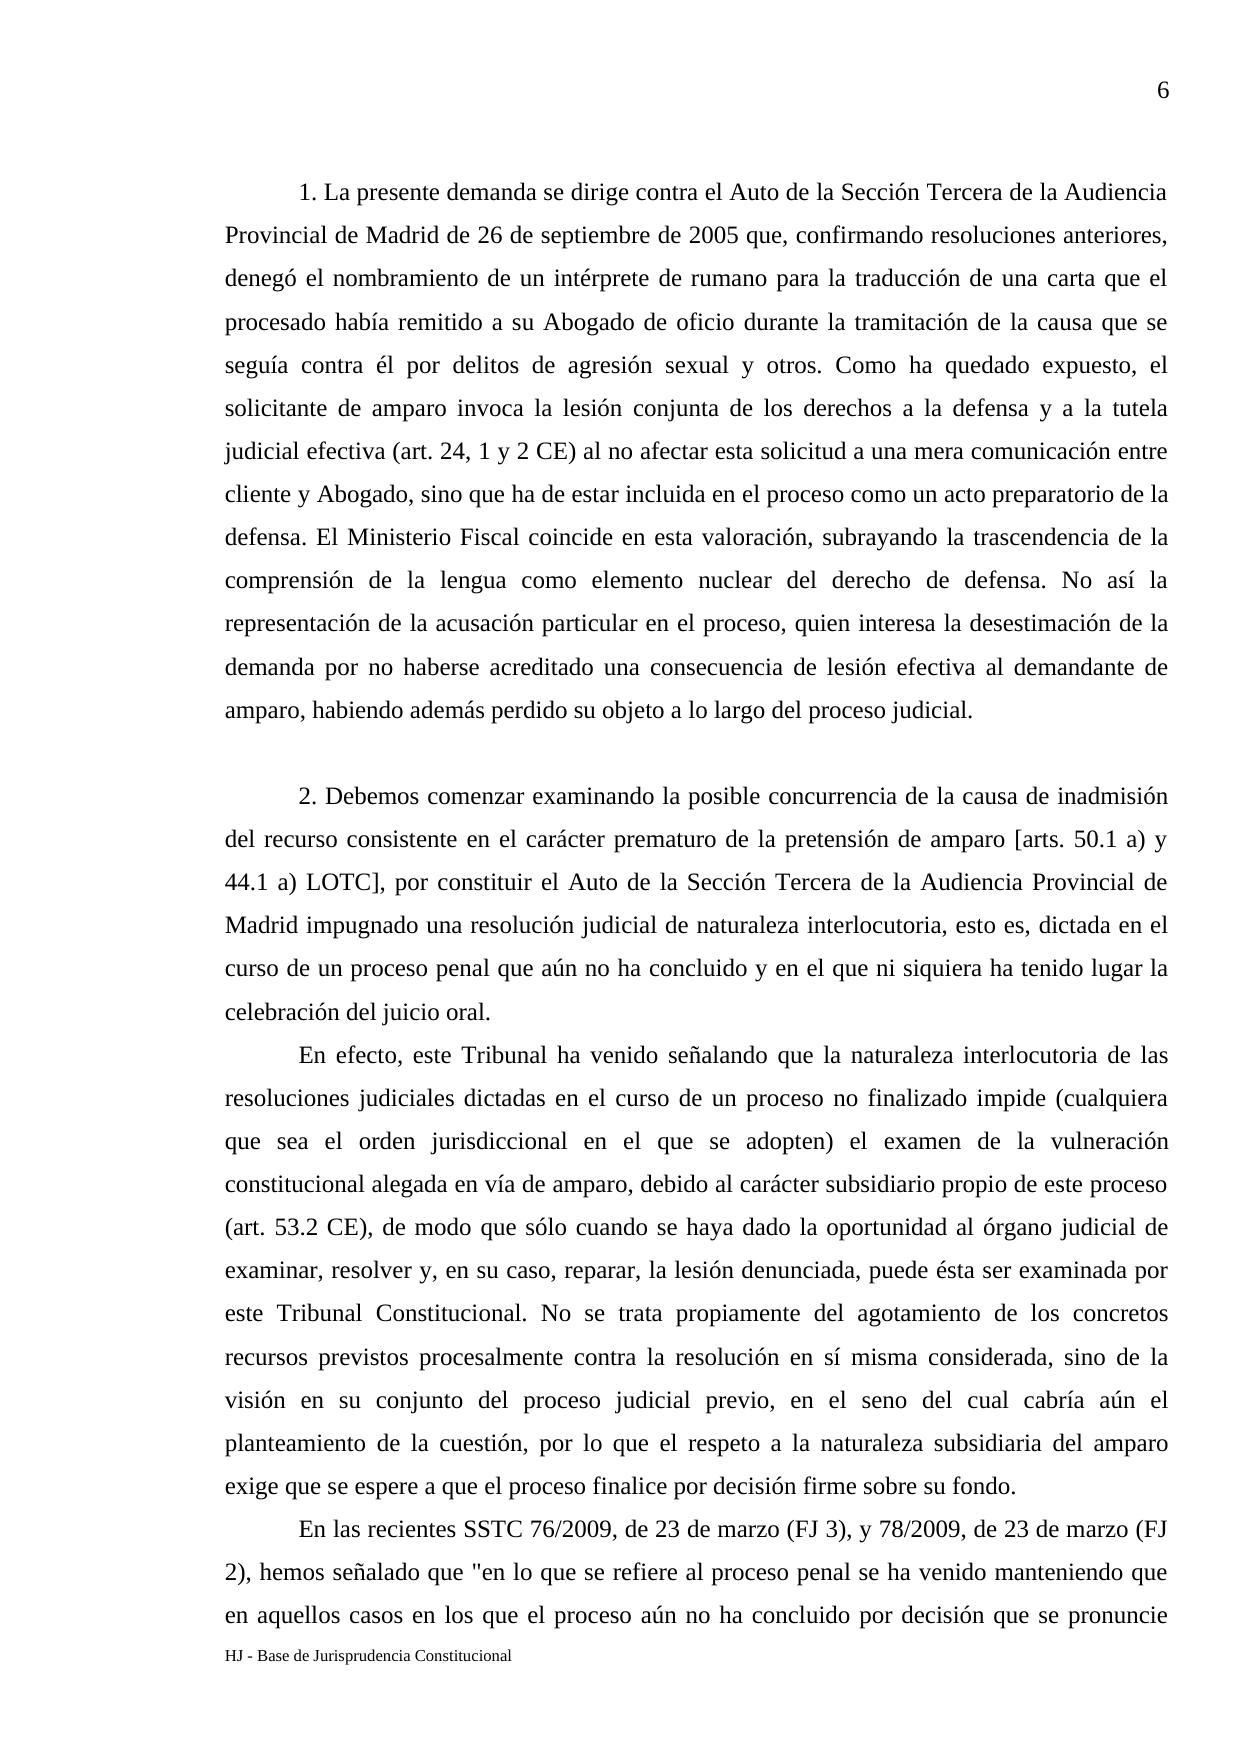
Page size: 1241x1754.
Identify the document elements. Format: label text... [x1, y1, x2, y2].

text 2. Debemos comenzar examinando la posible concurrencia de la causa de inadmisión del recurso consistente en el carácter prematuro de la pretensión de amparo [arts. 50.1 a) y 44.1 a) LOTC], por constituir el Auto de la Sección Tercera de la Audiencia Provincial de Madrid impugnado una resolución judicial de naturaleza interlocutoria, esto es, dictada en el curso de un proceso penal que aún no ha concluido y en el que ni siquiera ha tenido lugar la celebración del juicio oral. [224, 781, 1169, 1025]
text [224, 1514, 1169, 1629]
text En efecto, este Tribunal ha venido señalando que la naturaleza interlocutoria de las resoluciones judiciales dictadas en el curso de un proceso no finalizado impide (cualquiera que sea el orden jurisdiccional en el que se adopten) el examen de la vulneración constitucional alegada en vía de amparo, debido al carácter subsidiario propio de este proceso (art. 53.2 CE), de modo que sólo cuando se haya dado la oportunidad al órgano judicial de examinar, resolver y, en su caso, reparar, la lesión denunciada, puede ésta ser examinada por este Tribunal Constitucional. No se trata propiamente del agotamiento de los concretos recursos previstos procesalmente contra la resolución en sí misma considerada, sino de la visión en su conjunto del proceso judicial previo, en el seno del cual cabría aún el planteamiento de la cuestión, por lo que el respeto a la naturaleza subsidiaria del amparo exige que se espere a que el proceso finalice por decisión firme sobre su fondo. [224, 1040, 1169, 1500]
text 1. La presente demanda se dirige contra el Auto de la Sección Tercera de la Audiencia Provincial de Madrid de 26 de septiembre de 2005 que, confirmando resoluciones anteriores, denegó el nombramiento de un intérprete de rumano para la traducción de una carta que el procesado había remitido a su Abogado de oficio durante la tramitación de la causa que se seguía contra él por delitos de agresión sexual y otros. Como ha quedado expuesto, el solicitante de amparo invoca la lesión conjunta de los derechos a la defensa y a la tutela judicial efectiva (art. 24, 1 y 2 CE) al no afectar esta solicitud a una mera comunicación entre cliente y Abogado, sino que ha de estar incluida en el proceso como un acto preparatorio de la defensa. El Ministerio Fiscal coincide en esta valoración, subrayando la trascendencia de la comprensión de la lengua como elemento nuclear del derecho de defensa. No así la representación de la acusación particular en el proceso, quien interesa la desestimación de la demanda por no haberse acreditado una consecuencia de lesión efectiva al demandante de amparo, habiendo además perdido su objeto a lo largo del proceso judicial. [224, 177, 1169, 723]
